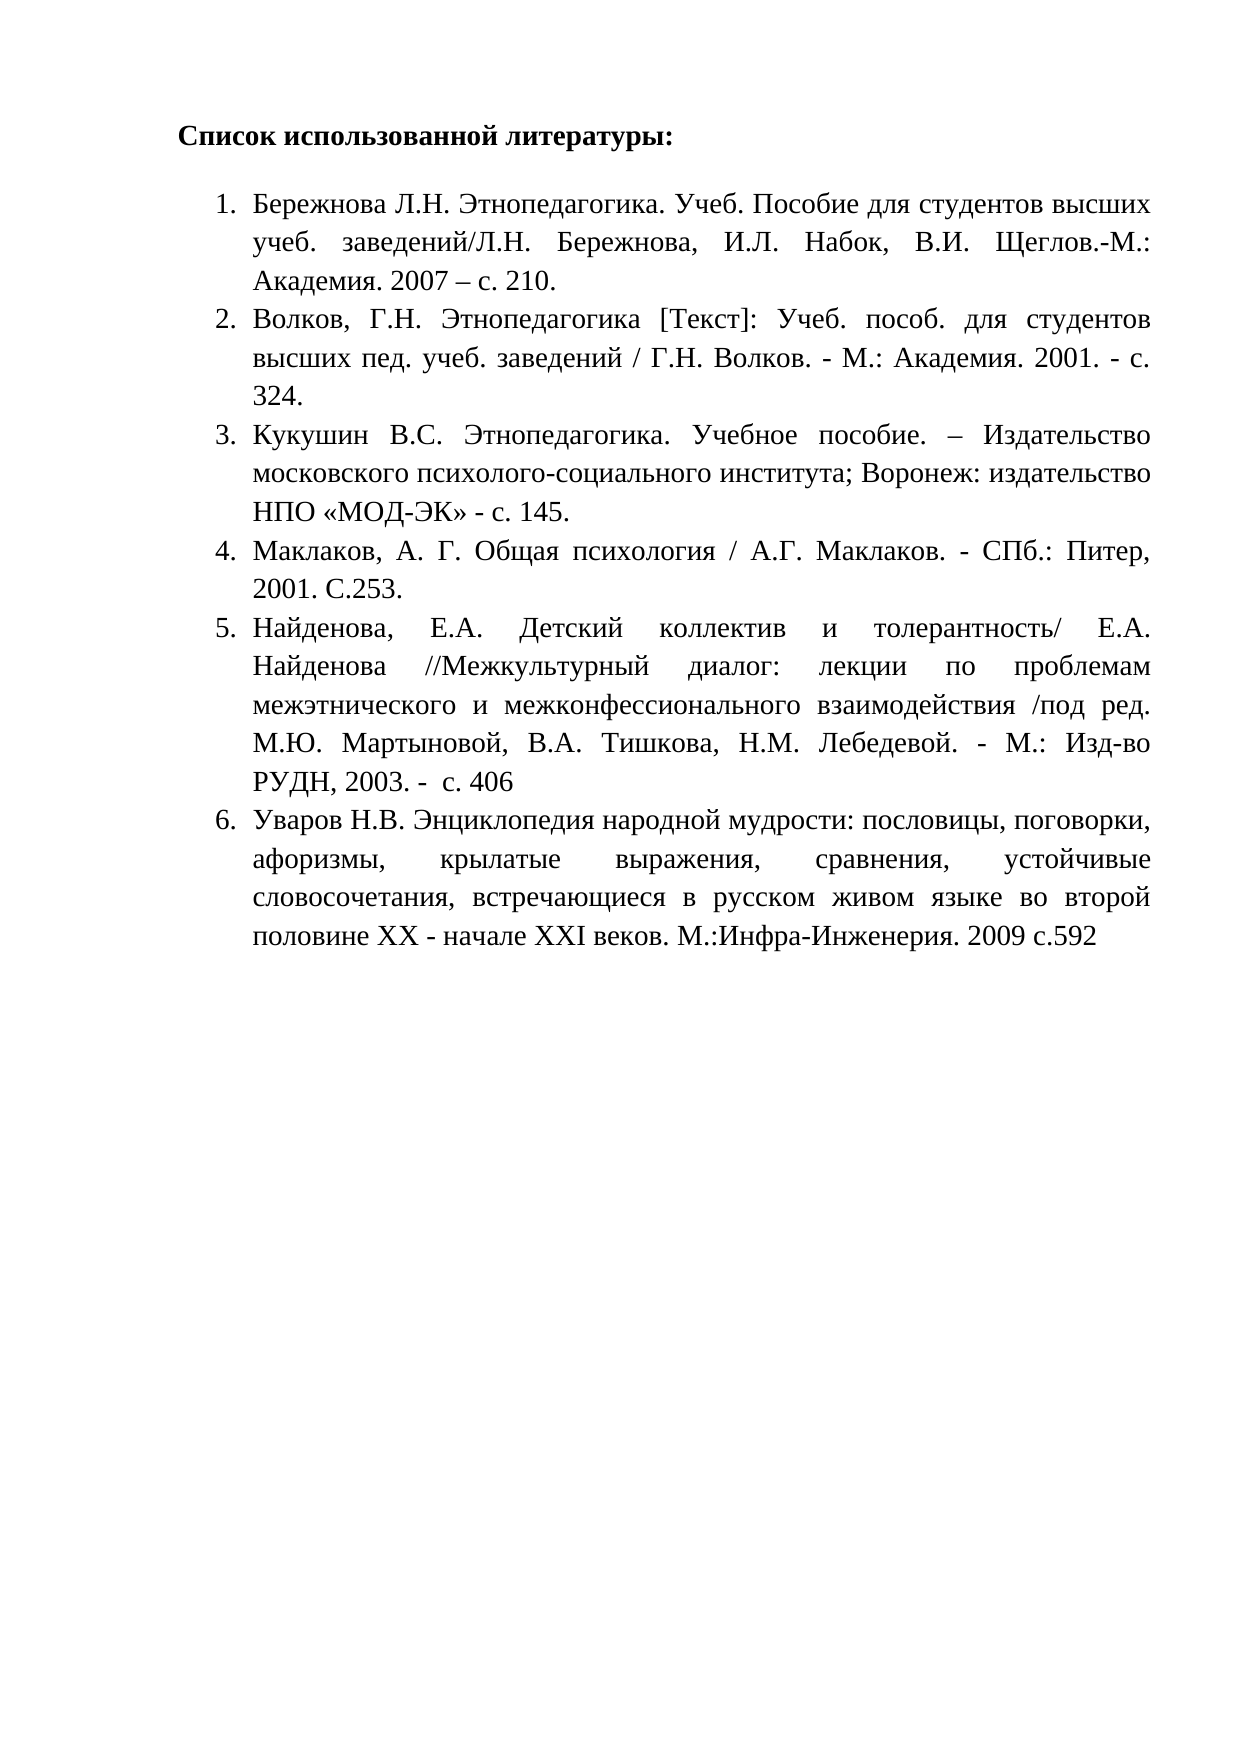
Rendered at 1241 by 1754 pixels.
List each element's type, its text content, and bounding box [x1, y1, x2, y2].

list Найденова, Е.А. Детский коллектив и толерантность/ Е.А. Найденова //Межкультурный диалог: лекции по проблемам межэтнического и межконфессионального взаимодействия /под ред. М.Ю. Мартыновой, В.А. Тишкова, Н.М. Лебедевой. - М.: Изд-во РУДН, 2003. - с. 406 [215, 610, 1152, 797]
text Список использованной литературы: [177, 118, 1152, 152]
list Волков, Г.Н. Этнопедагогика [Текст]: Учеб. пособ. для студентов высших пед. учеб. заведений / Г.Н. Волков. - М.: Академия. 2001. - с. 324. [215, 301, 1152, 412]
list Кукушин В.С. Этнопедагогика. Учебное пособие. – Издательство московского психолого-социального института; Воронеж: издательство НПО «МОД-ЭК» - с. 145. [215, 417, 1152, 528]
list Маклаков, А. Г. Общая психология / А.Г. Маклаков. - СПб.: Питер, 2001. С.253. [215, 533, 1152, 605]
list Бережнова Л.Н. Этнопедагогика. Учеб. Пособие для студентов высших учеб. заведений/Л.Н. Бережнова, И.Л. Набок, В.И. Щеглов.-М.: Академия. 2007 – с. 210. [215, 186, 1152, 296]
list Уваров Н.В. Энциклопедия народной мудрости: пословицы, поговорки, афоризмы, крылатые выражения, сравнения, устойчивые словосочетания, встречающиеся в русском живом языке во второй половине XX - начале XXI веков. М.:Инфра-Инженерия. 2009 с.592 [215, 802, 1152, 952]
